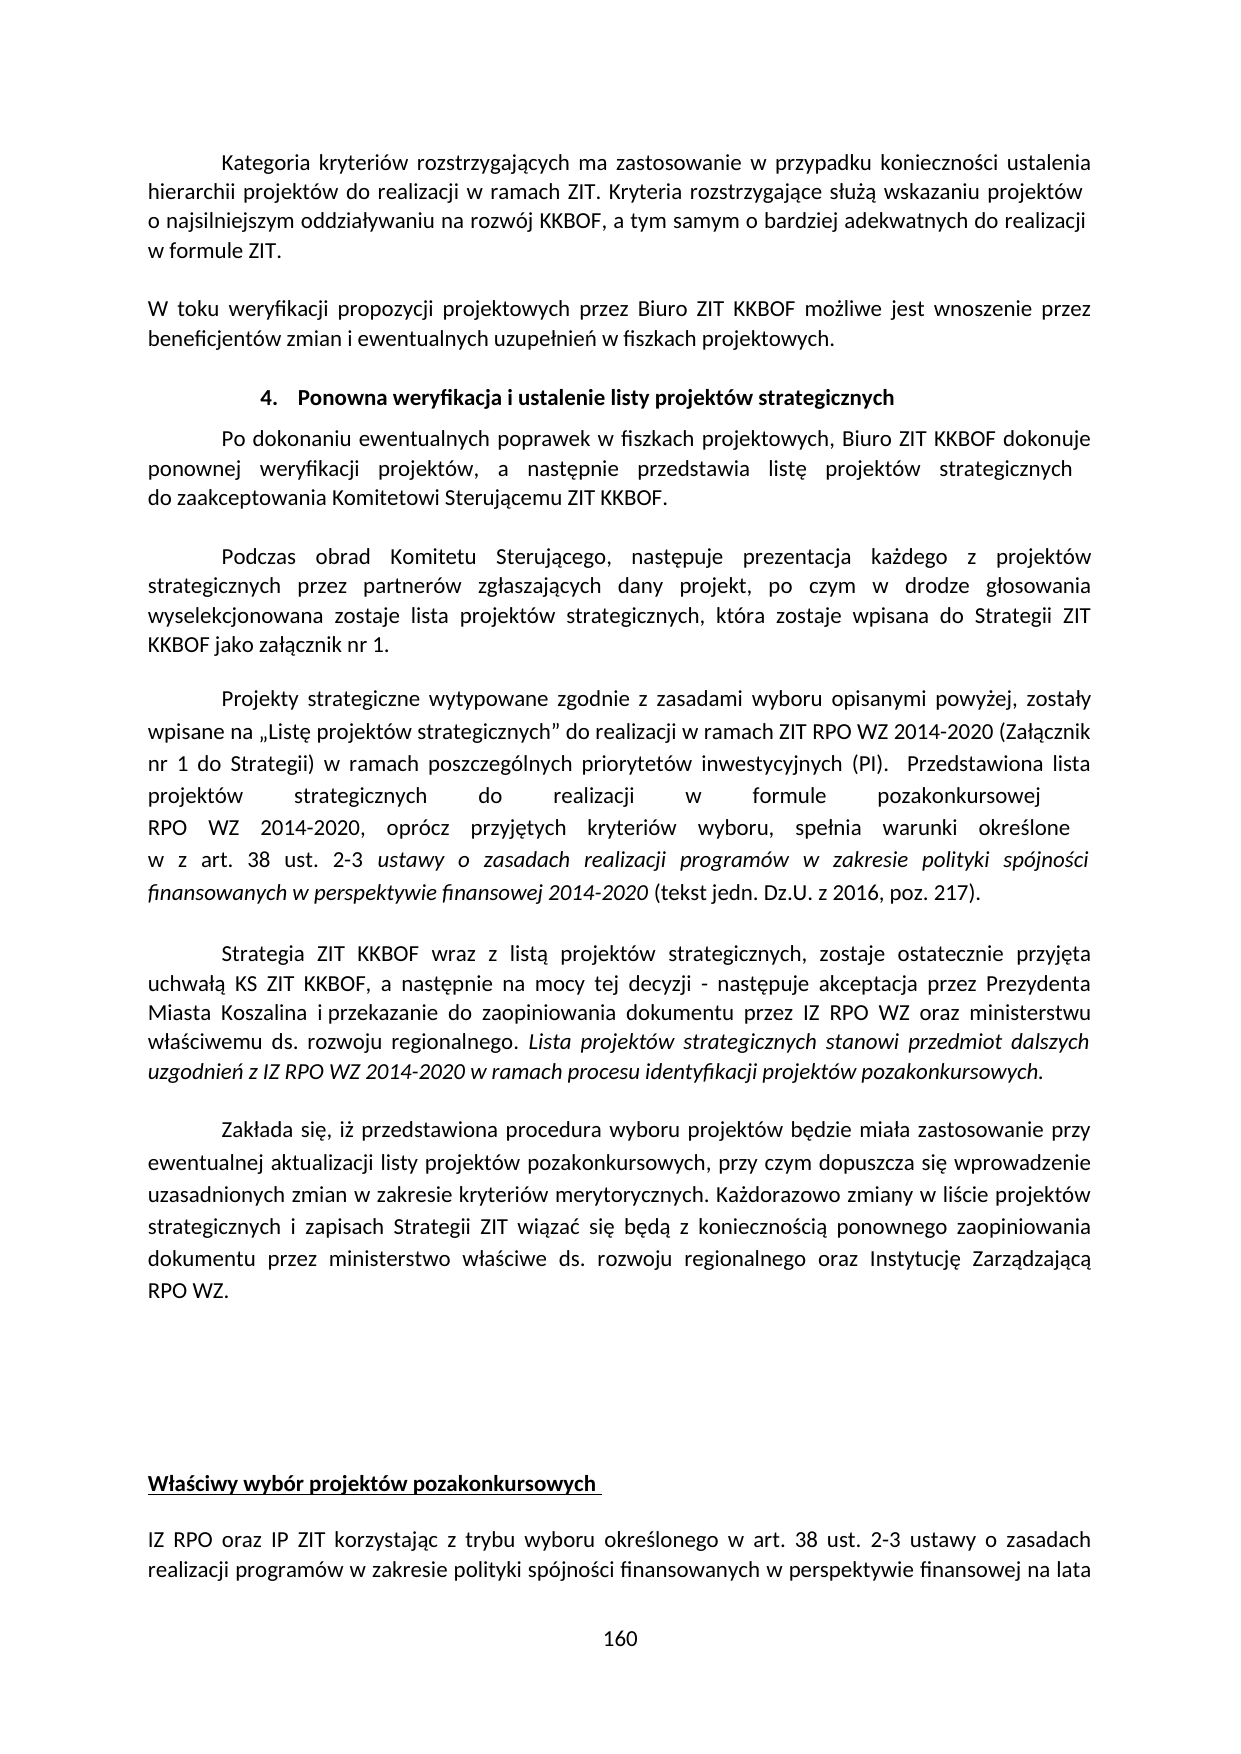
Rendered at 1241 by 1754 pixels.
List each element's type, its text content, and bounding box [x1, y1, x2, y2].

text Po dokonaniu ewentualnych poprawek w fiszkach projektowych, Biuro ZIT KKBOF dokonuje ponownej weryfikacji projektów, a następnie przedstawia listę projektów strategicznych do zaakceptowania Komitetowi Sterującemu ZIT KKBOF. [148, 424, 1093, 511]
text Podczas obrad Komitetu Sterującego, następuje prezentacja każdego z projektów strategicznych przez partnerów zgłaszających dany projekt, po czym w drodze głosowania wyselekcjonowana zostaje lista projektów strategicznych, która zostaje wpisana do Strategii ZIT KKBOF jako załącznik nr 1. [148, 542, 1093, 658]
text Zakłada się, iż przedstawiona procedura wyboru projektów będzie miała zastosowanie przy ewentualnej aktualizacji listy projektów pozakonkursowych, przy czym dopuszcza się wprowadzenie uzasadnionych zmian w zakresie kryteriów merytorycznych. Każdorazowo zmiany w liście projektów strategicznych i zapisach Strategii ZIT wiązać się będą z koniecznością ponownego zaopiniowania dokumentu przez ministerstwo właściwe ds. rozwoju regionalnego oraz Instytucję Zarządzającą RPO WZ. [148, 1116, 1093, 1304]
text W toku weryfikacji propozycji projektowych przez Biuro ZIT KKBOF możliwe jest wnoszenie przez beneficjentów zmian i ewentualnych uzupełnień w fiszkach projektowych. [148, 294, 1093, 352]
list Ponowna weryfikacja i ustalenie listy projektów strategicznych [260, 383, 1093, 411]
text Właściwy wybór projektów pozakonkursowych [148, 1469, 1093, 1498]
text Kategoria kryteriów rozstrzygających ma zastosowanie w przypadku konieczności ustalenia hierarchii projektów do realizacji w ramach ZIT. Kryteria rozstrzygające służą wskazaniu projektów o najsilniejszym oddziaływaniu na rozwój KKBOF, a tym samym o bardziej adekwatnych do realizacji w formule ZIT. [148, 148, 1093, 264]
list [148, 1526, 1093, 1583]
text Strategia ZIT KKBOF wraz z listą projektów strategicznych, zostaje ostatecznie przyjęta uchwałą KS ZIT KKBOF, a następnie na mocy tej decyzji - następuje akceptacja przez Prezydenta Miasta Koszalina i przekazanie do zaopiniowania dokumentu przez IZ RPO WZ oraz ministerstwu właściwemu ds. rozwoju regionalnego. Lista projektów strategicznych stanowi przedmiot dalszych uzgodnień z IZ RPO WZ 2014-2020 w ramach procesu identyfikacji projektów pozakonkursowych. [148, 939, 1093, 1085]
text Projekty strategiczne wytypowane zgodnie z zasadami wyboru opisanymi powyżej, zostały wpisane na „Listę projektów strategicznych” do realizacji w ramach ZIT RPO WZ 2014-2020 (Załącznik nr 1 do Strategii) w ramach poszczególnych priorytetów inwestycyjnych (PI). Przedstawiona lista projektów strategicznych do realizacji w formule pozakonkursowej RPO WZ 2014-2020, oprócz przyjętych kryteriów wyboru, spełnia warunki określone w z art. 38 ust. 2-3 ustawy o zasadach realizacji programów w zakresie polityki spójności finansowanych w perspektywie finansowej 2014-2020 (tekst jedn. Dz.U. z 2016, poz. 217). [148, 684, 1093, 906]
